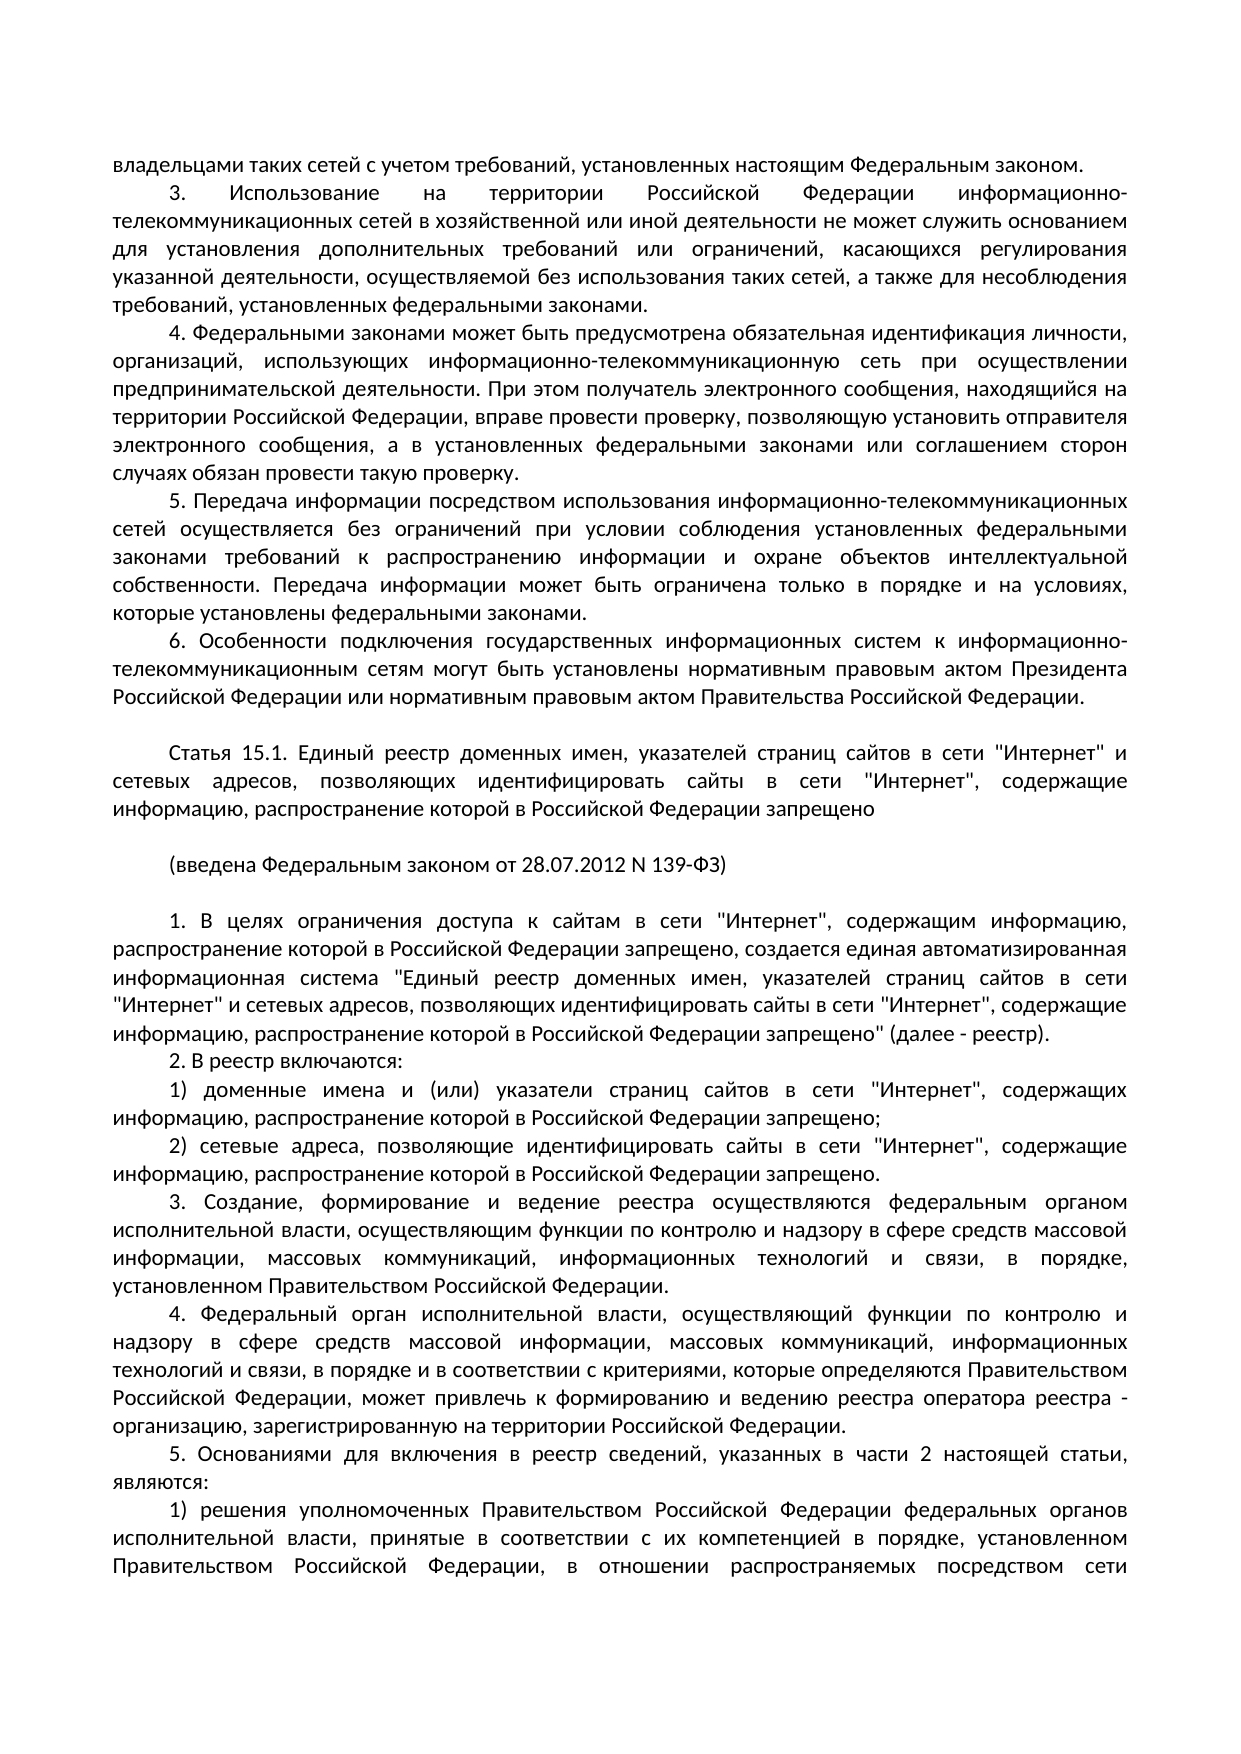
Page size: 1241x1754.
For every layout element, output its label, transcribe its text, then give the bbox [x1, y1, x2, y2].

text 4. Федеральными законами может быть предусмотрена обязательная идентификация личности, организаций, использующих информационно-телекоммуникационную сеть при осуществлении предпринимательской деятельности. При этом получатель электронного сообщения, находящийся на территории Российской Федерации, вправе провести проверку, позволяющую установить отправителя электронного сообщения, а в установленных федеральными законами или соглашением сторон случаях обязан провести такую проверку. [112, 318, 1128, 486]
text 3. Использование на территории Российской Федерации информационно-телекоммуникационных сетей в хозяйственной или иной деятельности не может служить основанием для установления дополнительных требований или ограничений, касающихся регулирования указанной деятельности, осуществляемой без использования таких сетей, а также для несоблюдения требований, установленных федеральными законами. [112, 178, 1128, 318]
text 2) сетевые адреса, позволяющие идентифицировать сайты в сети "Интернет", содержащие информацию, распространение которой в Российской Федерации запрещено. [112, 1131, 1128, 1187]
text 5. Передача информации посредством использования информационно-телекоммуникационных сетей осуществляется без ограничений при условии соблюдения установленных федеральными законами требований к распространению информации и охране объектов интеллектуальной собственности. Передача информации может быть ограничена только в порядке и на условиях, которые установлены федеральными законами. [112, 486, 1128, 626]
text 1) доменные имена и (или) указатели страниц сайтов в сети "Интернет", содержащих информацию, распространение которой в Российской Федерации запрещено; [112, 1075, 1128, 1131]
text 3. Создание, формирование и ведение реестра осуществляются федеральным органом исполнительной власти, осуществляющим функции по контролю и надзору в сфере средств массовой информации, массовых коммуникаций, информационных технологий и связи, в порядке, установленном Правительством Российской Федерации. [112, 1187, 1128, 1299]
text 2. В реестр включаются: [112, 1047, 1128, 1075]
text 5. Основаниями для включения в реестр сведений, указанных в части 2 настоящей статьи, являются: [112, 1439, 1128, 1495]
text 6. Особенности подключения государственных информационных систем к информационно-телекоммуникационным сетям могут быть установлены нормативным правовым актом Президента Российской Федерации или нормативным правовым актом Правительства Российской Федерации. [112, 626, 1128, 710]
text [112, 1495, 1128, 1579]
text Статья 15.1. Единый реестр доменных имен, указателей страниц сайтов в сети "Интернет" и сетевых адресов, позволяющих идентифицировать сайты в сети "Интернет", содержащие информацию, распространение которой в Российской Федерации запрещено [112, 738, 1128, 822]
text 1. В целях ограничения доступа к сайтам в сети "Интернет", содержащим информацию, распространение которой в Российской Федерации запрещено, создается единая автоматизированная информационная система "Единый реестр доменных имен, указателей страниц сайтов в сети "Интернет" и сетевых адресов, позволяющих идентифицировать сайты в сети "Интернет", содержащие информацию, распространение которой в Российской Федерации запрещено" (далее - реестр). [112, 907, 1128, 1047]
text (введена Федеральным законом от 28.07.2012 N 139-ФЗ) [112, 851, 1128, 878]
text 4. Федеральный орган исполнительной власти, осуществляющий функции по контролю и надзору в сфере средств массовой информации, массовых коммуникаций, информационных технологий и связи, в порядке и в соответствии с критериями, которые определяются Правительством Российской Федерации, может привлечь к формированию и ведению реестра оператора реестра - организацию, зарегистрированную на территории Российской Федерации. [112, 1299, 1128, 1439]
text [112, 150, 1128, 178]
